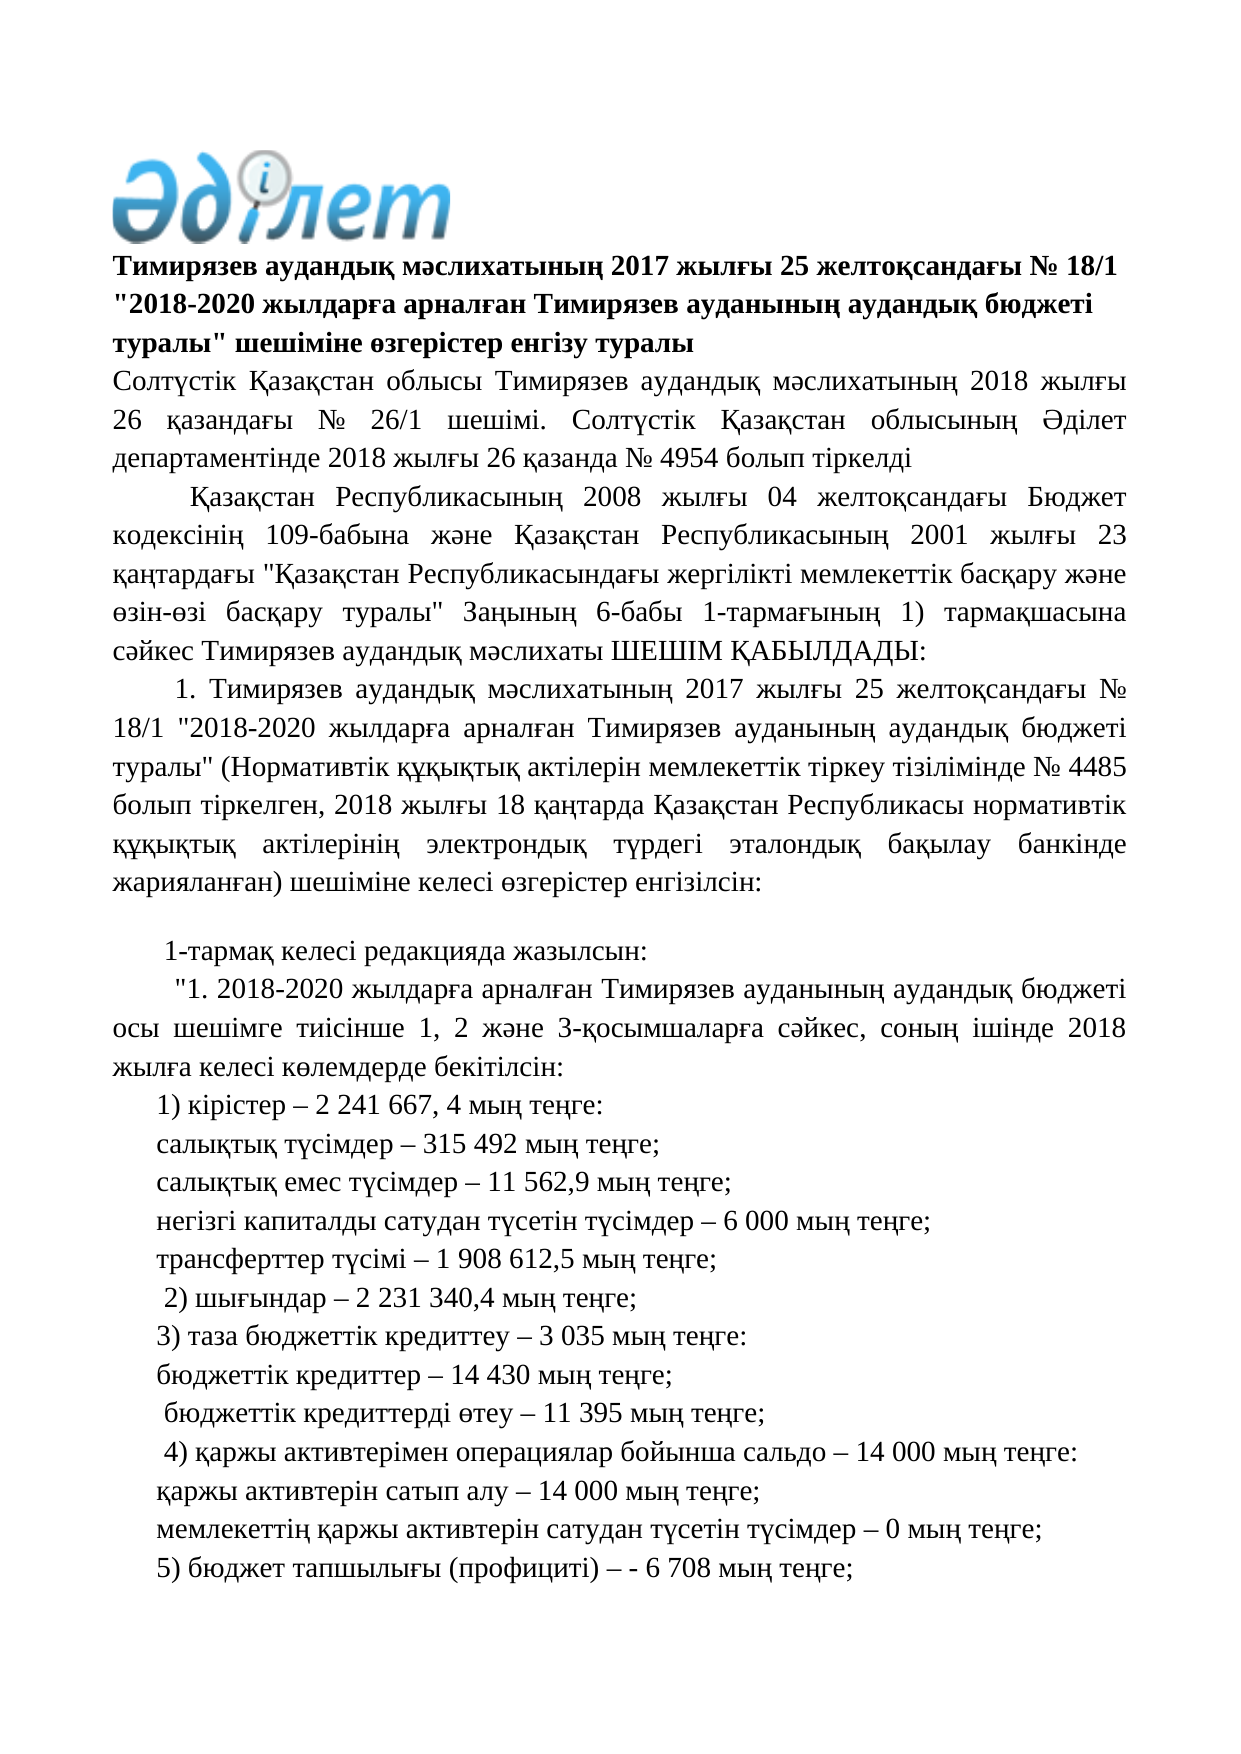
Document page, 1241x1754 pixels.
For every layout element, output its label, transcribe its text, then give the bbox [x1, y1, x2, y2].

picture [112, 150, 451, 244]
text Қазақстан Республикасының 2008 жылғы 04 желтоқсандағы Бюджет кодексінің 109-бабына және Қазақстан Республикасының 2001 жылғы 23 қаңтардағы "Қазақстан Республикасындағы жергілікті мемлекеттік басқару және өзін-өзі басқару туралы" Заңының 6-бабы 1-тармағының 1) тармақшасына сәйкес Тимирязев аудандық мәслихаты ШЕШІМ ҚАБЫЛДАДЫ: [112, 479, 1128, 667]
text негізгі капиталды сатудан түсетін түсімдер – 6 000 мың теңге; [112, 1203, 1128, 1236]
text мемлекеттің қаржы активтерін сатудан түсетін түсімдер – 0 мың теңге; [112, 1511, 1128, 1545]
text "1. 2018-2020 жылдарға арналған Тимирязев ауданының аудандық бюджеті осы шешімге тиісінше 1, 2 және 3-қосымшаларға сәйкес, соның ішінде 2018 жылға келесі көлемдерде бекітілсін: [112, 972, 1128, 1082]
text 1. Тимирязев аудандық мәслихатының 2017 жылғы 25 желтоқсандағы № 18/1 "2018-2020 жылдарға арналған Тимирязев ауданының аудандық бюджеті туралы" (Нормативтік құқықтық актілерін мемлекеттік тіркеу тізілімінде № 4485 болып тіркелген, 2018 жылғы 18 қаңтарда Қазақстан Республикасы нормативтік құқықтық актілерінің электрондық түрдегі эталондық бақылау банкінде жарияланған) шешіміне келесі өзгерістер енгізілсін: [112, 672, 1128, 898]
text 3) таза бюджеттік кредиттеу – 3 035 мың теңге: [112, 1318, 1128, 1352]
text 5) бюджет тапшылығы (профициті) – - 6 708 мың теңге; [112, 1550, 1128, 1583]
text бюджеттік кредиттерді өтеу – 11 395 мың теңге; [112, 1396, 1128, 1429]
text салықтық емес түсімдер – 11 562,9 мың теңге; [112, 1164, 1128, 1198]
text қаржы активтерін сатып алу – 14 000 мың теңге; [112, 1473, 1128, 1506]
text бюджеттік кредиттер – 14 430 мың теңге; [112, 1357, 1128, 1391]
text 1) кірістер – 2 241 667, 4 мың теңге: [112, 1087, 1128, 1121]
text 1-тармақ келесі редакцияда жазылсын: [112, 933, 1128, 967]
text 4) қаржы активтерімен операциялар бойынша сальдо – 14 000 мың теңге: [112, 1434, 1128, 1468]
text салықтық түсімдер – 315 492 мың теңге; [112, 1126, 1128, 1159]
text Тимирязев аудандық мәслихатының 2017 жылғы 25 желтоқсандағы № 18/1 "2018-2020 жылдарға арналған Тимирязев ауданының аудандық бюджеті туралы" шешіміне өзгерістер енгізу туралы [112, 248, 1128, 358]
text трансферттер түсімі – 1 908 612,5 мың теңге; [112, 1241, 1128, 1275]
text Солтүстік Қазақстан облысы Тимирязев аудандық мәслихатының 2018 жылғы 26 қазандағы № 26/1 шешімі. Солтүстік Қазақстан облысының Әділет департаментінде 2018 жылғы 26 қазанда № 4954 болып тіркелді [112, 363, 1128, 474]
text 2) шығындар – 2 231 340,4 мың теңге; [112, 1280, 1128, 1313]
